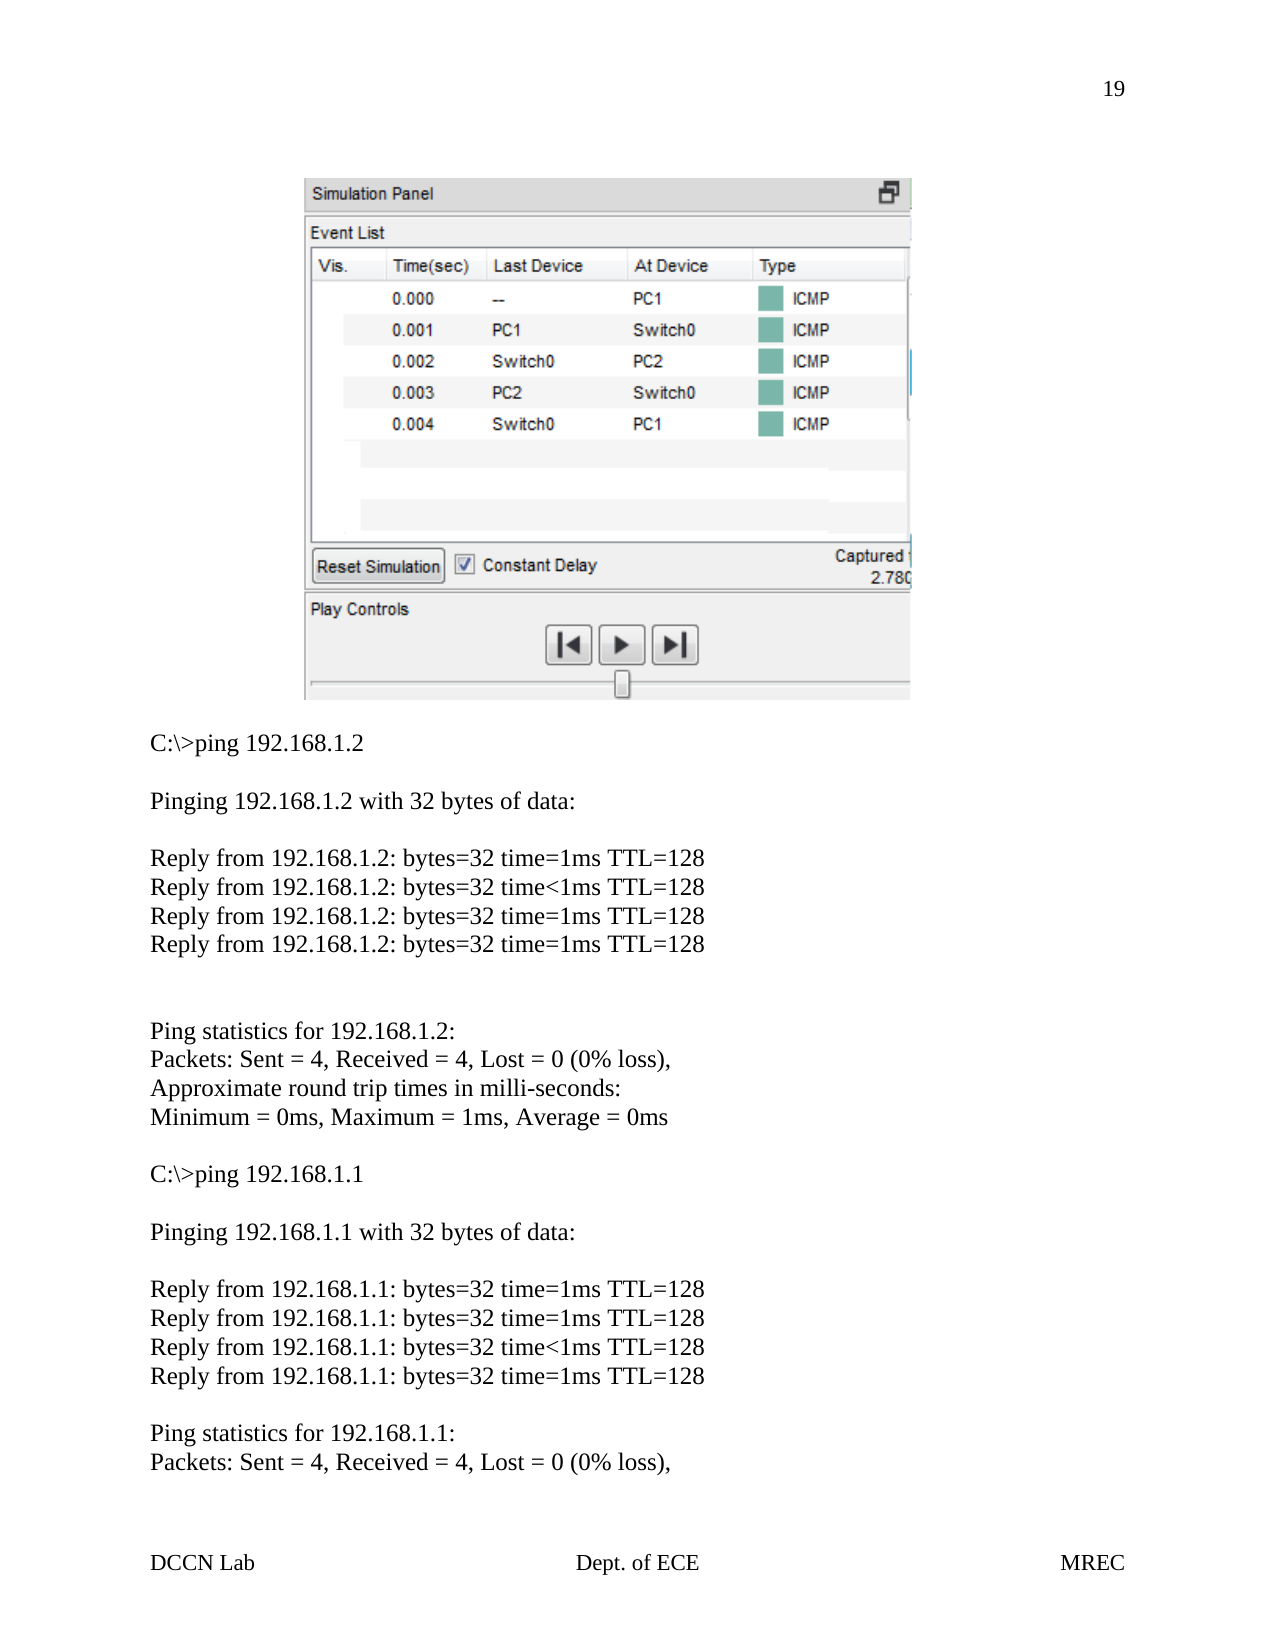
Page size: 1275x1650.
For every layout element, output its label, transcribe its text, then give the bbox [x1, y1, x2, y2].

text Reply from 192.168.1.2: bytes=32 time=1ms TTL=128 [150, 843, 1125, 872]
text Approximate round trip times in milli-seconds: [150, 1073, 1125, 1102]
text Reply from 192.168.1.2: bytes=32 time=1ms TTL=128 [150, 929, 1125, 958]
text Reply from 192.168.1.1: bytes=32 time=1ms TTL=128 [150, 1361, 1125, 1389]
text Reply from 192.168.1.1: bytes=32 time<1ms TTL=128 [150, 1332, 1125, 1361]
text Pinging 192.168.1.1 with 32 bytes of data: [150, 1217, 1125, 1246]
text Packets: Sent = 4, Received = 4, Lost = 0 (0% loss), [150, 1447, 1125, 1476]
picture [303, 178, 912, 700]
text C:\>ping 192.168.1.1 [150, 1159, 1125, 1188]
text Reply from 192.168.1.2: bytes=32 time<1ms TTL=128 [150, 872, 1125, 901]
text Ping statistics for 192.168.1.1: [150, 1418, 1125, 1447]
text Minimum = 0ms, Maximum = 1ms, Average = 0ms [150, 1102, 1125, 1131]
text Reply from 192.168.1.2: bytes=32 time=1ms TTL=128 [150, 901, 1125, 929]
text Reply from 192.168.1.1: bytes=32 time=1ms TTL=128 [150, 1274, 1125, 1303]
text Packets: Sent = 4, Received = 4, Lost = 0 (0% loss), [150, 1044, 1125, 1073]
text Reply from 192.168.1.1: bytes=32 time=1ms TTL=128 [150, 1303, 1125, 1332]
text Pinging 192.168.1.2 with 32 bytes of data: [150, 786, 1125, 814]
text C:\>ping 192.168.1.2 [150, 728, 1125, 757]
text Ping statistics for 192.168.1.2: [150, 1016, 1125, 1044]
